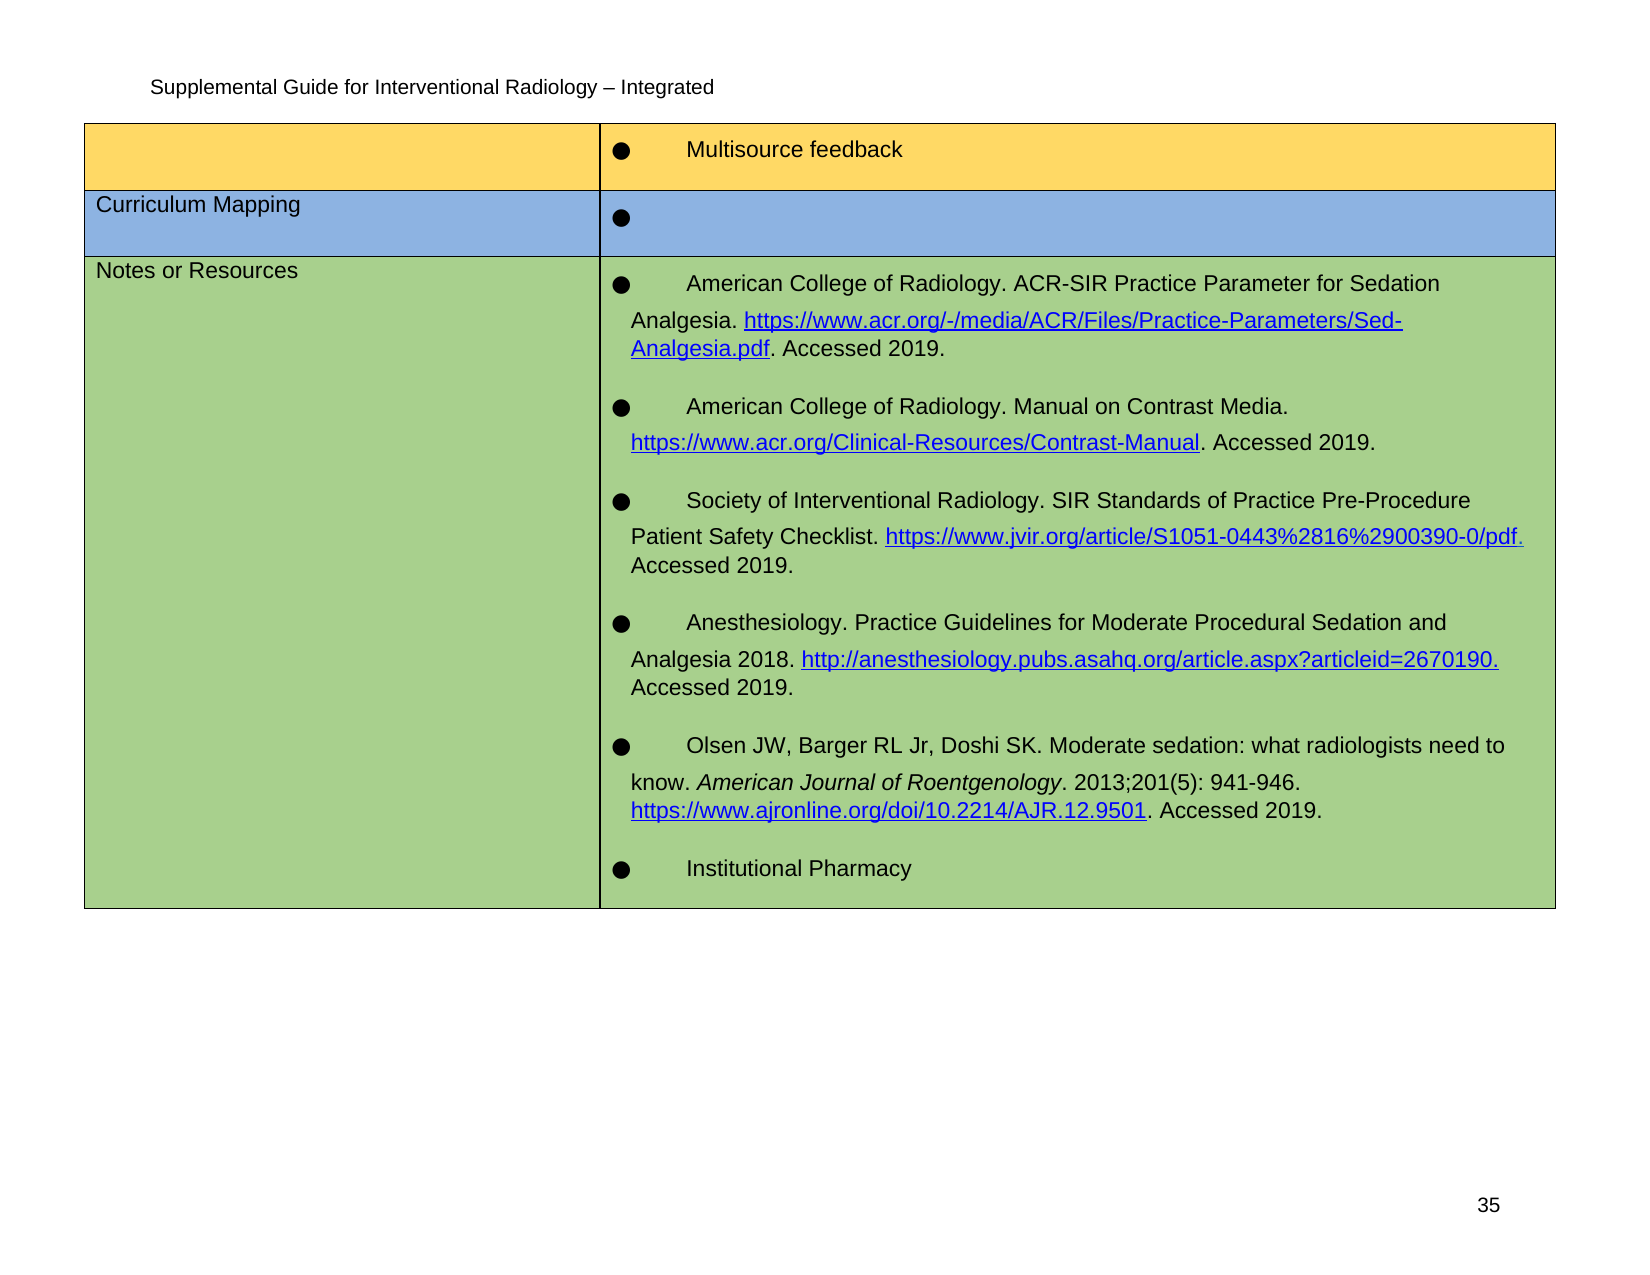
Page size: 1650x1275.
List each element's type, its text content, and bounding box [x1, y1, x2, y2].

table_cell [601, 191, 1555, 256]
table_cell Notes or Resources [85, 257, 599, 908]
table_cell American College of Radiology. ACR-SIR Practice Parameter for Sedation Analgesia. https://www.acr.org/-/media/ACR/Files/Practice-Parameters/Sed-Analgesia.pdf. Accessed 2019. American College of Radiology. Manual on Contrast Media. https://www.acr.org/Clinical-Resources/Contrast-Manual. Accessed 2019. Society of Interventional Radiology. SIR Standards of Practice Pre-Procedure Patient Safety Checklist. https://www.jvir.org/article/S1051-0443%2816%2900390-0/pdf. Accessed 2019. Anesthesiology. Practice Guidelines for Moderate Procedural Sedation and Analgesia 2018. http://anesthesiology.pubs.asahq.org/article.aspx?articleid=2670190. Accessed 2019. Olsen JW, Barger RL Jr, Doshi SK. Moderate sedation: what radiologists need to know. American Journal of Roentgenology. 2013;201(5): 941-946. https://www.ajronline.org/doi/10.2214/AJR.12.9501. Accessed 2019. Institutional Pharmacy [601, 257, 1555, 908]
table_cell Curriculum Mapping [85, 191, 599, 256]
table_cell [85, 124, 599, 190]
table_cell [601, 124, 1555, 190]
